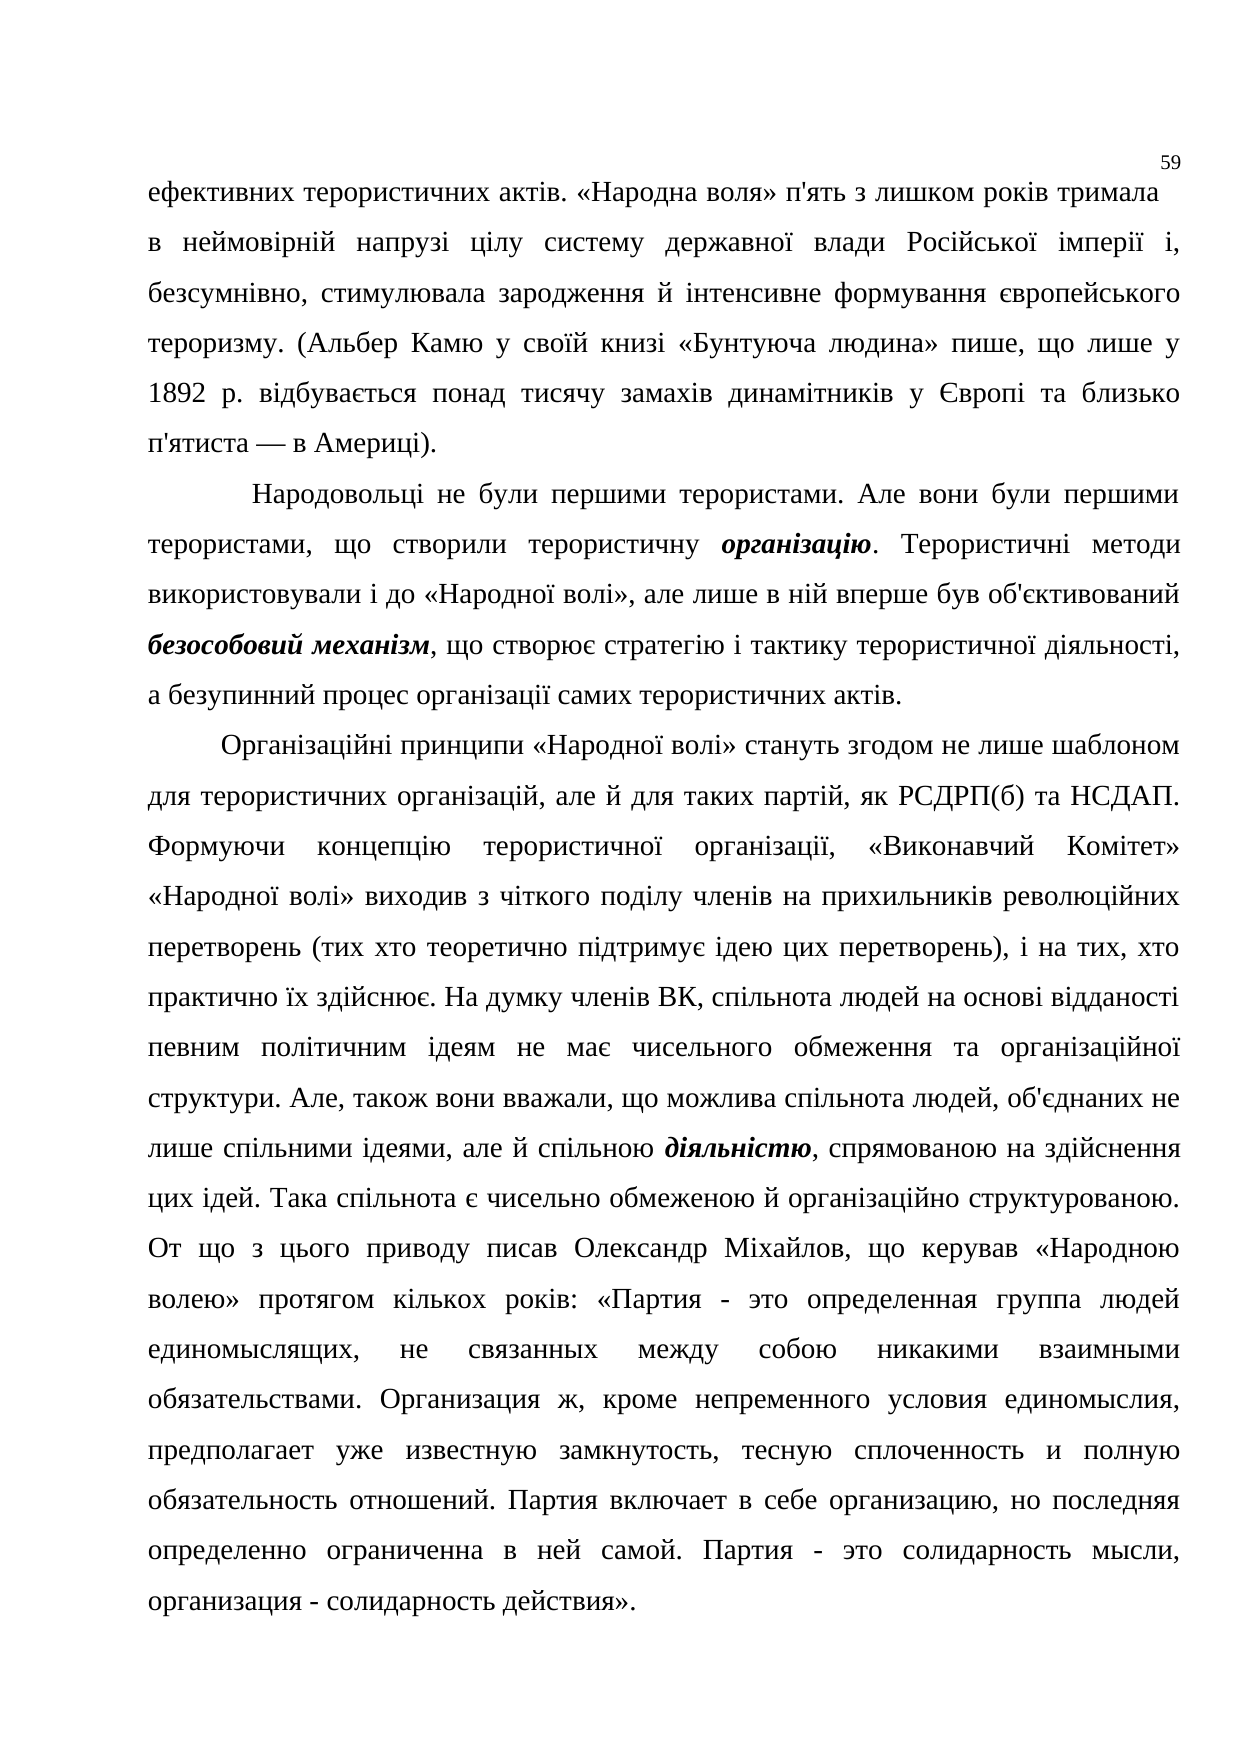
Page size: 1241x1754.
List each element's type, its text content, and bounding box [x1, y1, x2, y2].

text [148, 174, 1181, 459]
text Народовольці не були першими терористами. Але вони були першими терористами, що створили терористичну організацію. Терористичні методи використовували і до «Народної волі», але лише в ній вперше був об'єктивований безособовий механізм, що створює стратегію і тактику терористичної діяльності, а безупинний процес організації самих терористичних актів. [148, 476, 1181, 711]
text Організаційні принципи «Народної волі» стануть згодом не лише шаблоном для терористичних організацій, але й для таких партій, як РСДРП(б) та НСДАП. Формуючи концепцію терористичної організації, «Виконавчий Комітет» «Народної волі» виходив з чіткого поділу членів на прихильників революційних перетворень (тих хто теоретично підтримує ідею цих перетворень), і на тих, хто практично їх здійснює. На думку членів ВК, спільнота людей на основі відданості певним політичним ідеям не має чисельного обмеження та організаційної структури. Але, також вони вважали, що можлива спільнота людей, об'єднаних не лише спільними ідеями, але й спільною діяльністю, спрямованою на здійснення цих ідей. Така спільнота є чисельно обмеженою й організаційно структурованою. От що з цього приводу писав Олександр Міхайлов, що керував «Народною волею» протягом кількох років: «Партия - это определенная группа людей единомыслящих, не связанных между собою никакими взаимными обязательствами. Организация ж, кроме непременного условия единомыслия, предполагает уже известную замкнутость, тесную сплоченность и полную обязательность отношений. Партия включает в себе организацию, но последняя определенно ограниченна в ней самой. Партия - это солидарность мысли, организация - солидарность действия». [148, 727, 1181, 1616]
